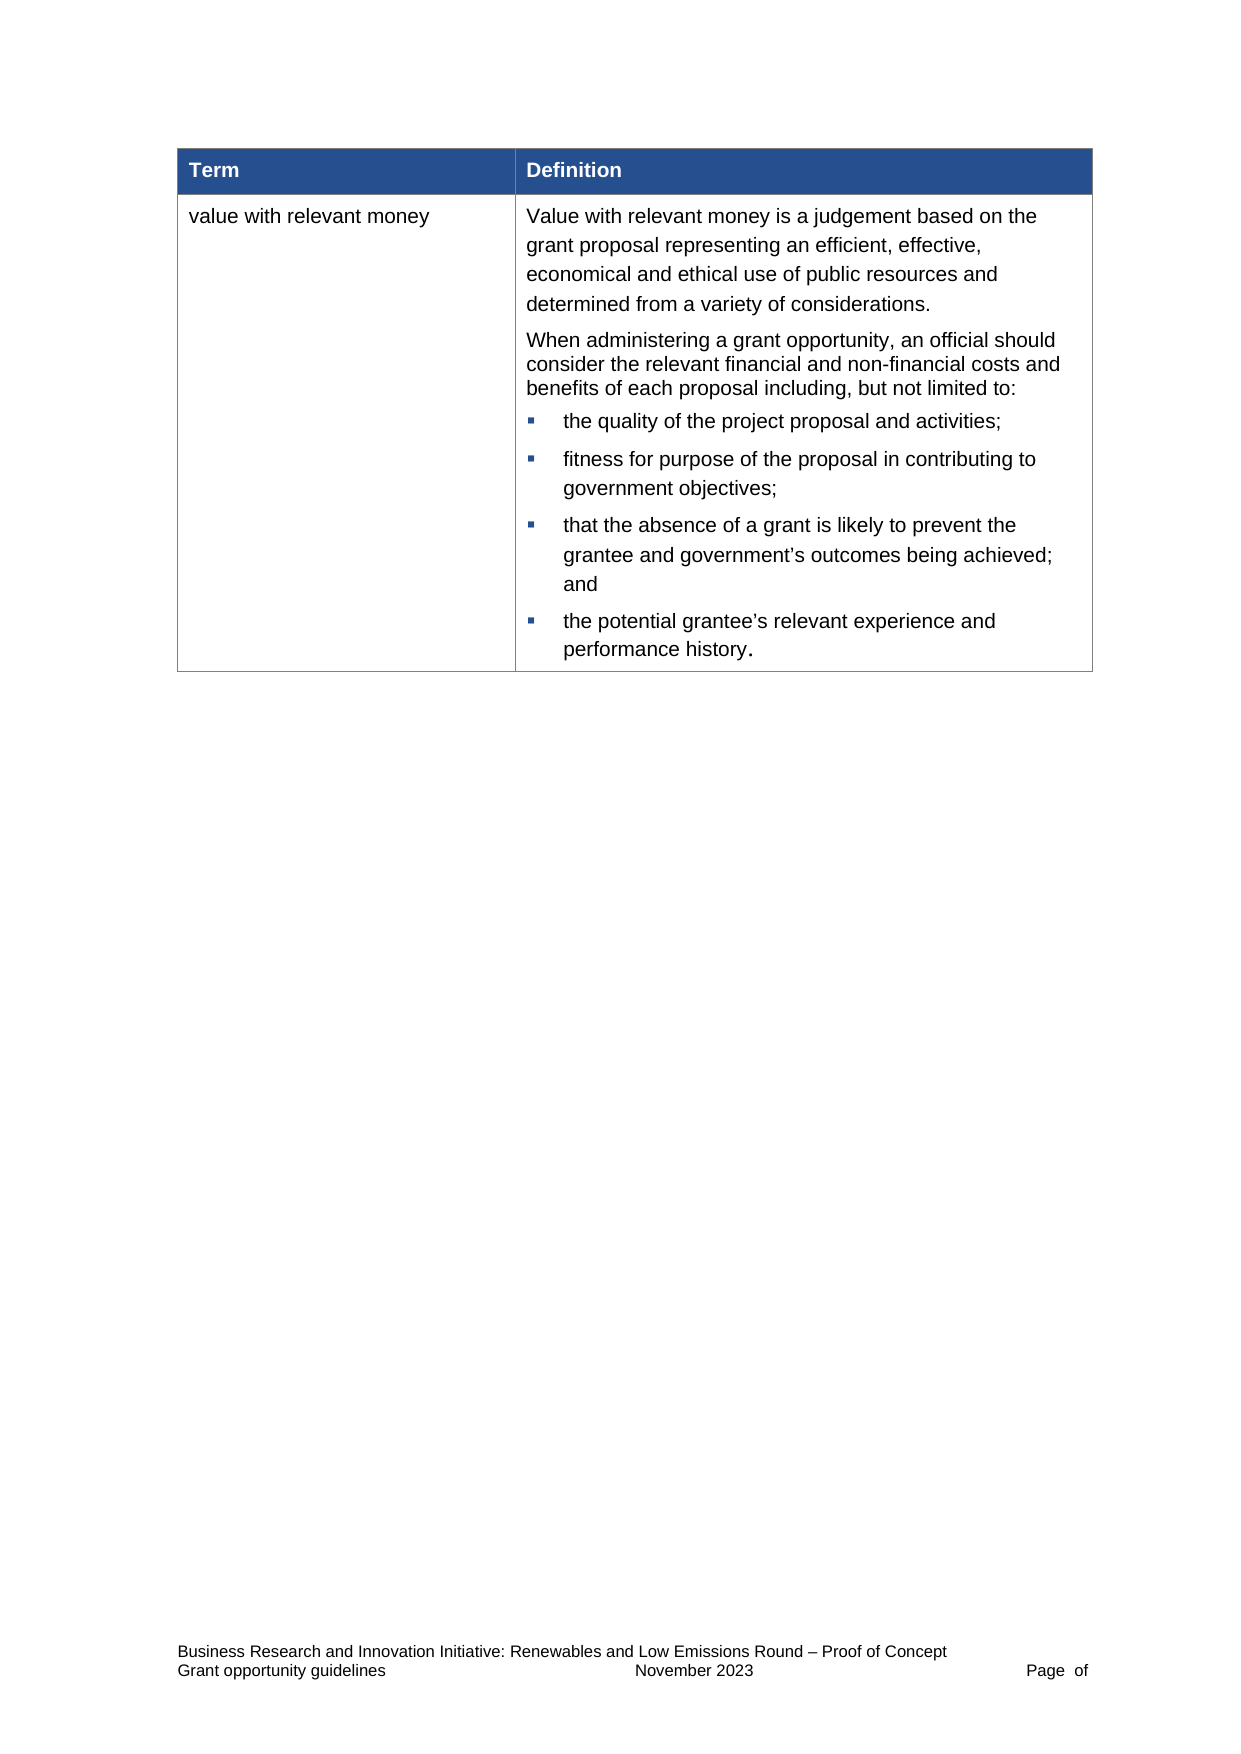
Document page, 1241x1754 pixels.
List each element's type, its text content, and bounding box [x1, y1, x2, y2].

table_header Term [178, 149, 515, 194]
table_cell value with relevant money [178, 195, 515, 671]
table_cell Value with relevant money is a judgement based on the grant proposal representing an efficient, effective, economical and ethical use of public resources and determined from a variety of considerations. When administering a grant opportunity, an official should consider the relevant financial and non-financial costs and benefits of each proposal including, but not limited to: the quality of the project proposal and activities; fitness for purpose of the proposal in contributing to government objectives; that the absence of a grant is likely to prevent the grantee and government’s outcomes being achieved; and the potential grantee’s relevant experience and performance history. [516, 195, 1092, 671]
table_header Definition [516, 149, 1092, 194]
